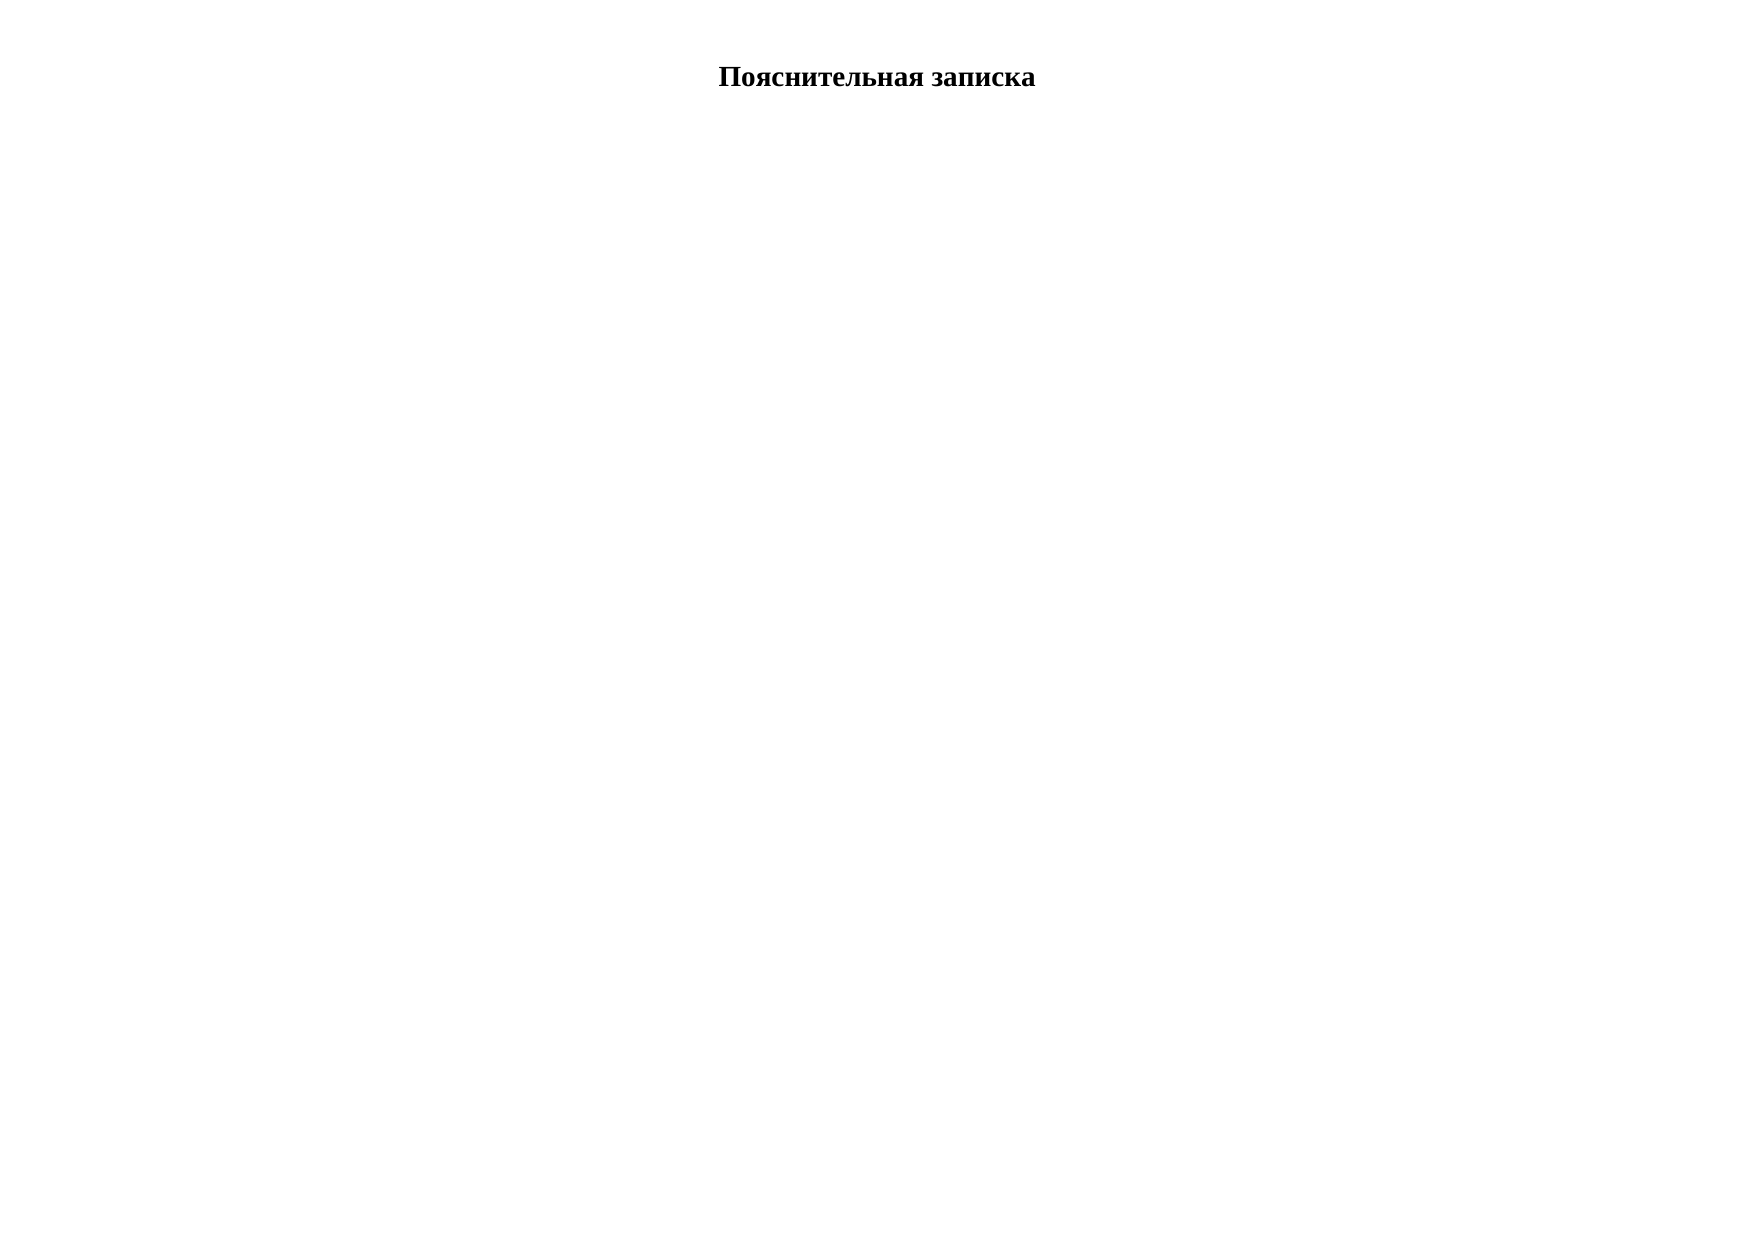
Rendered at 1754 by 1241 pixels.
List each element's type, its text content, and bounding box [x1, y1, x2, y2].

text Пояснительная записка [59, 59, 1695, 93]
